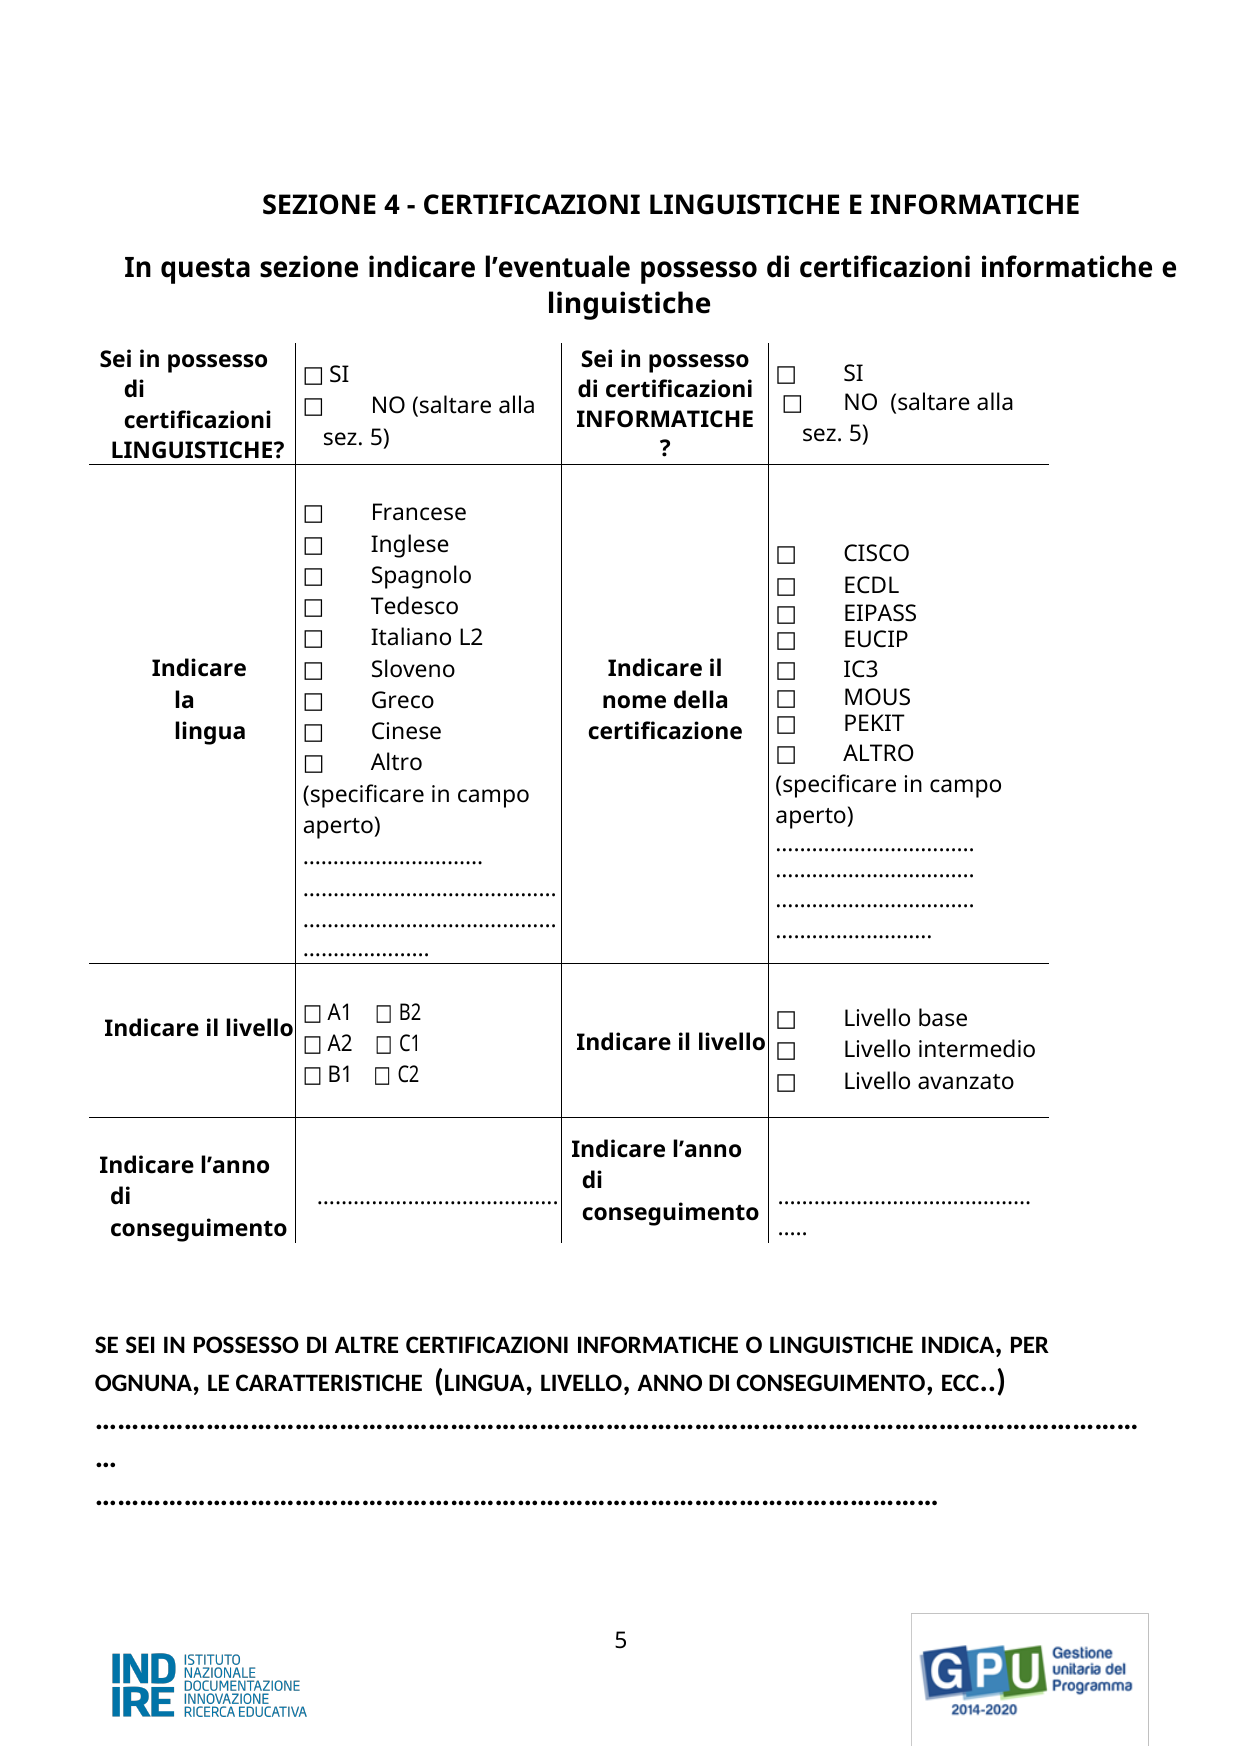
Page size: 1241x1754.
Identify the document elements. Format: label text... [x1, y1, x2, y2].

table_cell Indicare il livello [89, 964, 295, 1117]
picture [909, 1612, 1150, 1746]
table_cell Indicare il livello [562, 964, 768, 1117]
table_cell Indicare l’anno di conseguimento [89, 1118, 295, 1243]
text SEZIONE 4 - CERTIFICAZIONI LINGUISTICHE E INFORMATICHE [262, 186, 1182, 223]
table_cell □ A1 □ B2 □ A2 □ C1 □ B1 □ C2 [296, 964, 561, 1117]
table_cell CISCO ECDL EIPASS EUCIP IC3 MOUS PEKIT ALTRO (specificare in campo aperto) …………………………… …………………………… …………………………… …………………….. [769, 465, 1049, 963]
table_cell Francese Inglese Spagnolo Tedesco Italiano L2 Sloveno Greco Cinese Altro (specificare in campo aperto)………………………… …………………………………… …………………………………… ………………… [296, 465, 561, 963]
table_header Sei in possesso di certificazioni LINGUISTICHE? [89, 343, 295, 464]
table_cell Indicare la lingua [89, 465, 295, 963]
picture [109, 1652, 313, 1718]
table_cell Indicare l’anno di conseguimento [562, 1118, 768, 1243]
table_header SI NO (saltare alla sez. 5) [296, 343, 561, 464]
subtitle In questa sezione indicare l’eventuale possesso di certificazioni informatiche e linguistiche [124, 249, 1182, 321]
table_cell …………………………………. [296, 1118, 561, 1243]
table_cell Livello base Livello intermedio Livello avanzato [769, 964, 1049, 1117]
table_cell ……………………………………….. [769, 1118, 1049, 1243]
table_header SI NO (saltare alla sez. 5) [769, 343, 1049, 464]
table_cell Indicare il nome della certificazione [562, 465, 768, 963]
table_header Sei in possesso di certificazioni INFORMATICHE ? [562, 343, 768, 464]
